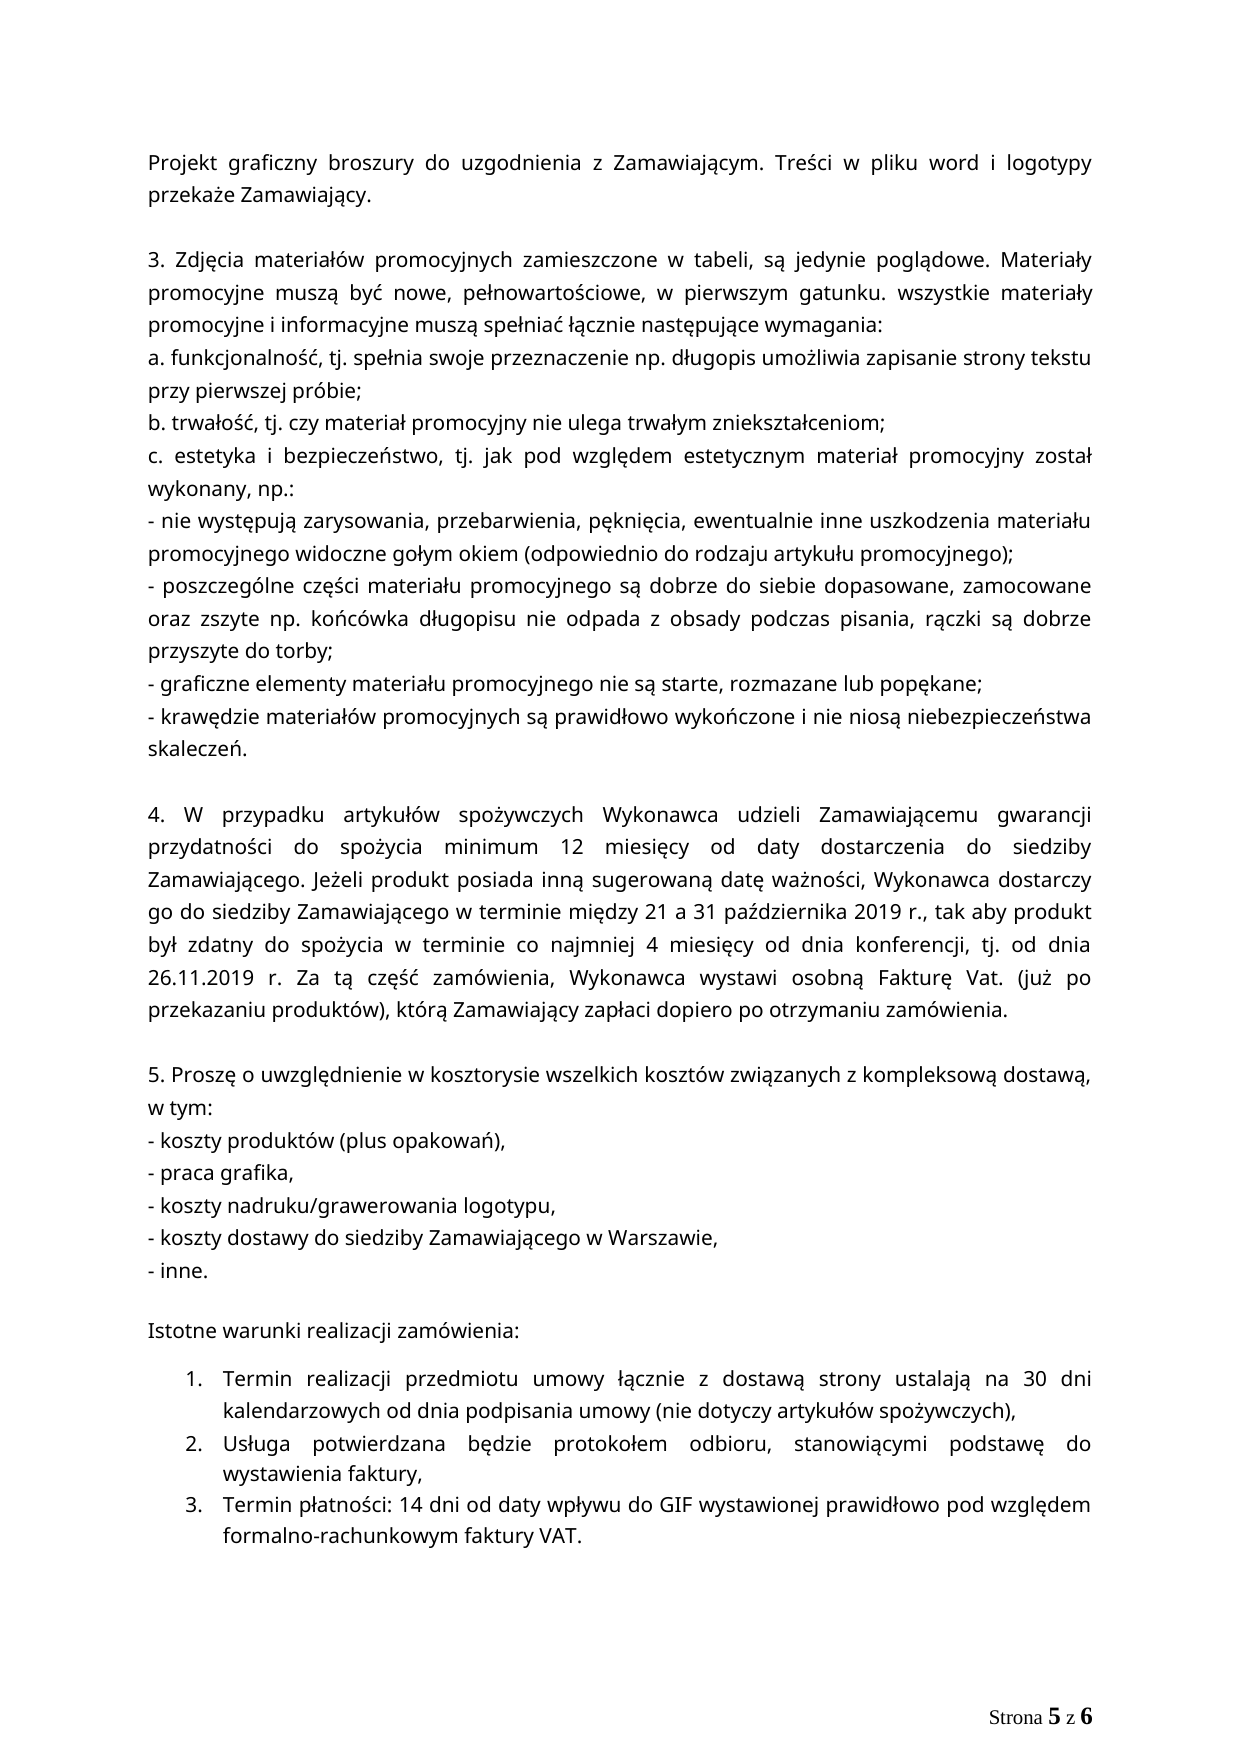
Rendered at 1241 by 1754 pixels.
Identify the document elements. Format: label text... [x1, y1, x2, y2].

text - poszczególne części materiału promocyjnego są dobrze do siebie dopasowane, zamocowane oraz zszyte np. końcówka długopisu nie odpada z obsady podczas pisania, rączki są dobrze przyszyte do torby; [148, 571, 1093, 665]
text b. trwałość, tj. czy materiał promocyjny nie ulega trwałym zniekształceniom; [148, 408, 1093, 437]
text - koszty produktów (plus opakowań), [148, 1126, 1093, 1154]
text - inne. [148, 1256, 1093, 1284]
text Istotne warunki realizacji zamówienia: [148, 1316, 1093, 1345]
list Termin płatności: 14 dni od daty wpływu do GIF wystawionej prawidłowo pod względem formalno-rachunkowym faktury VAT. [185, 1490, 1093, 1549]
text Projekt graficzny broszury do uzgodnienia z Zamawiającym. Treści w pliku word i logotypy przekaże Zamawiający. [148, 148, 1093, 209]
text - koszty dostawy do siedziby Zamawiającego w Warszawie, [148, 1223, 1093, 1252]
list Termin realizacji przedmiotu umowy łącznie z dostawą strony ustalają na 30 dni kalendarzowych od dnia podpisania umowy (nie dotyczy artykułów spożywczych), [185, 1364, 1093, 1425]
text - praca grafika, [148, 1158, 1093, 1187]
text a. funkcjonalność, tj. spełnia swoje przeznaczenie np. długopis umożliwia zapisanie strony tekstu przy pierwszej próbie; [148, 343, 1093, 404]
text - koszty nadruku/grawerowania logotypu, [148, 1191, 1093, 1219]
list Usługa potwierdzana będzie protokołem odbioru, stanowiącymi podstawę do wystawienia faktury, [185, 1429, 1093, 1488]
text - nie występują zarysowania, przebarwienia, pęknięcia, ewentualnie inne uszkodzenia materiału promocyjnego widoczne gołym okiem (odpowiednio do rodzaju artykułu promocyjnego); [148, 506, 1093, 567]
text 5. Proszę o uwzględnienie w kosztorysie wszelkich kosztów związanych z kompleksową dostawą, w tym: [148, 1061, 1093, 1122]
text c. estetyka i bezpieczeństwo, tj. jak pod względem estetycznym materiał promocyjny został wykonany, np.: [148, 441, 1093, 502]
text - graficzne elementy materiału promocyjnego nie są starte, rozmazane lub popękane; [148, 669, 1093, 698]
text 4. W przypadku artykułów spożywczych Wykonawca udzieli Zamawiającemu gwarancji przydatności do spożycia minimum 12 miesięcy od daty dostarczenia do siedziby Zamawiającego. Jeżeli produkt posiada inną sugerowaną datę ważności, Wykonawca dostarczy go do siedziby Zamawiającego w terminie między 21 a 31 października 2019 r., tak aby produkt był zdatny do spożycia w terminie co najmniej 4 miesięcy od dnia konferencji, tj. od dnia 26.11.2019 r. Za tą część zamówienia, Wykonawca wystawi osobną Fakturę Vat. (już po przekazaniu produktów), którą Zamawiający zapłaci dopiero po otrzymaniu zamówienia. [148, 800, 1093, 1024]
text - krawędzie materiałów promocyjnych są prawidłowo wykończone i nie niosą niebezpieczeństwa skaleczeń. [148, 702, 1093, 763]
text 3. Zdjęcia materiałów promocyjnych zamieszczone w tabeli, są jedynie poglądowe. Materiały promocyjne muszą być nowe, pełnowartościowe, w pierwszym gatunku. wszystkie materiały promocyjne i informacyjne muszą spełniać łącznie następujące wymagania: [148, 245, 1093, 339]
